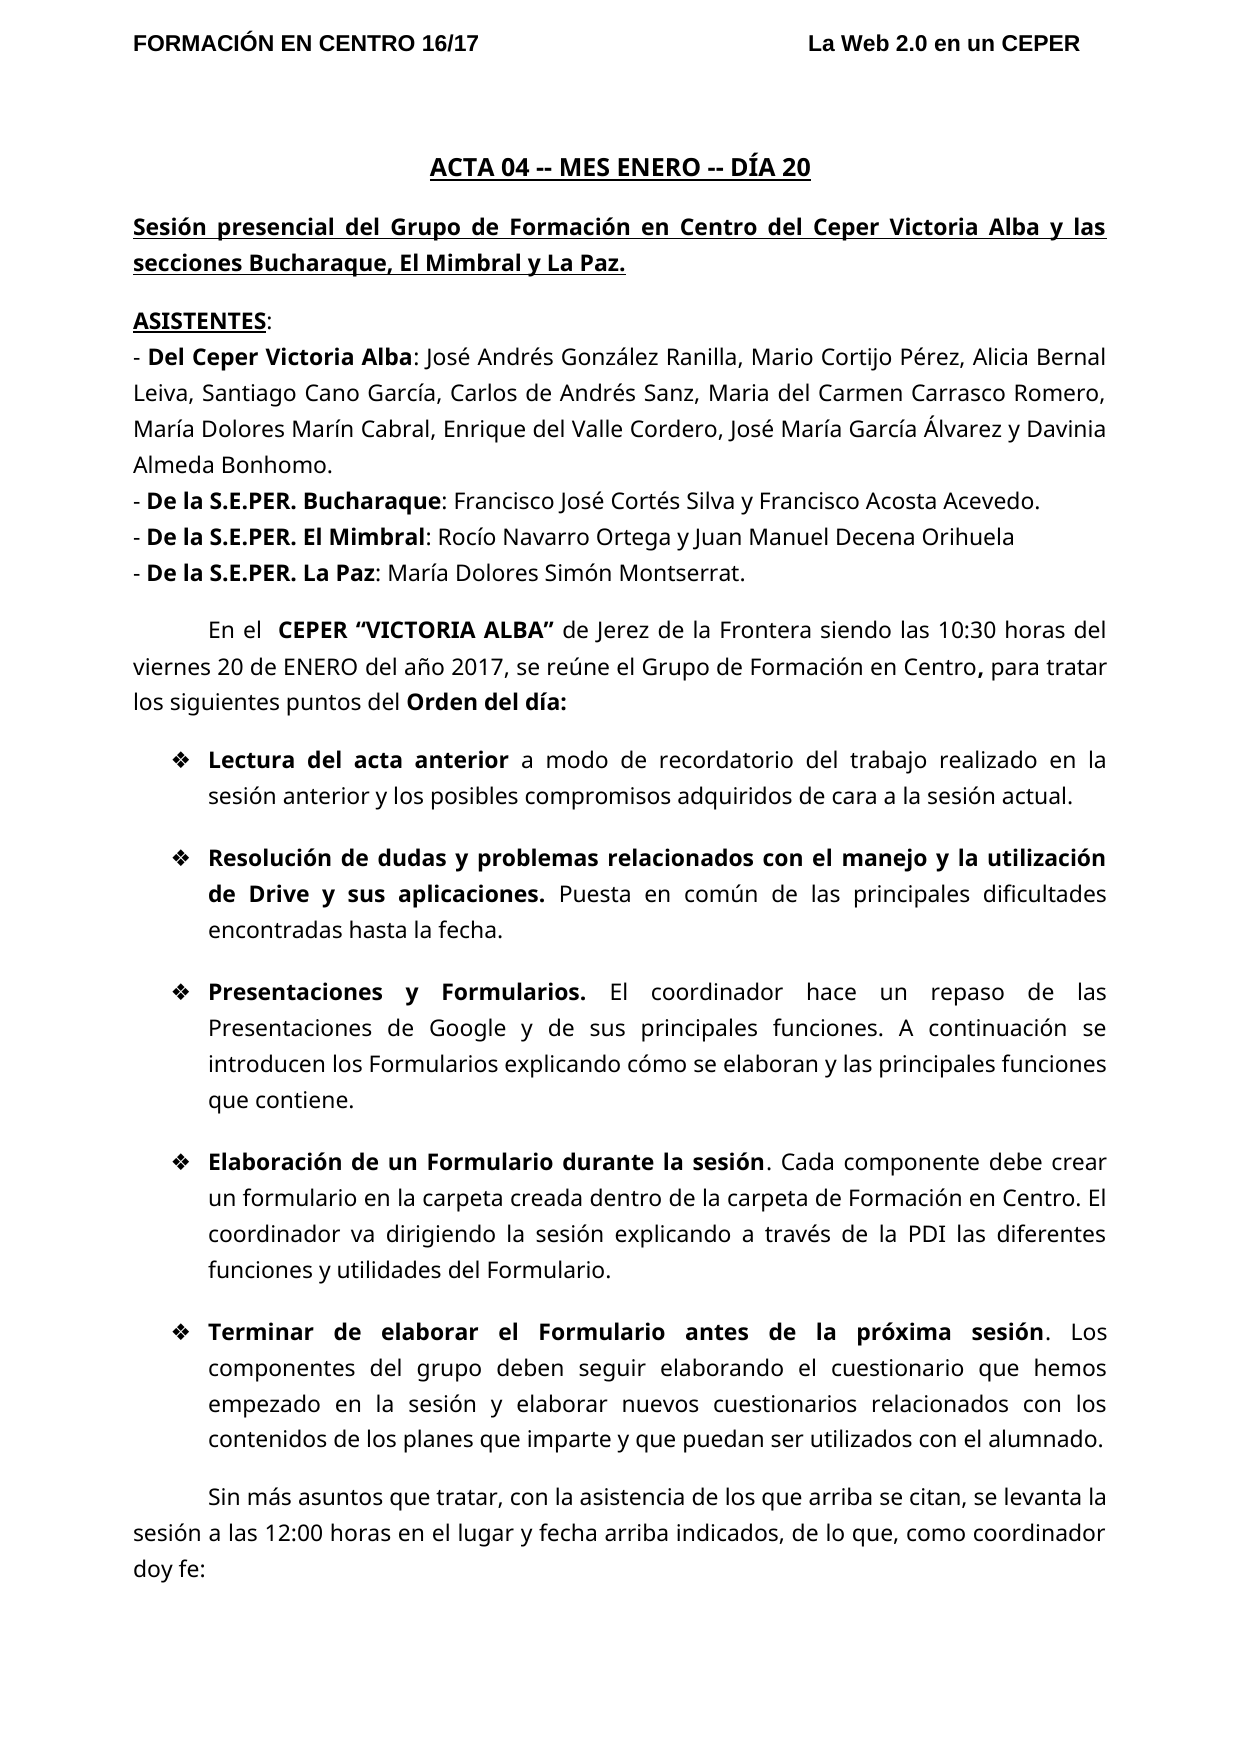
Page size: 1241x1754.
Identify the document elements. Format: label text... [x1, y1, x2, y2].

text ACTA 04 -- MES ENERO -- DÍA 20 [133, 150, 1107, 184]
text - De la S.E.PER. La Paz: María Dolores Simón Montserrat. [133, 557, 1107, 588]
text - De la S.E.PER. Bucharaque: Francisco José Cortés Silva y Francisco Acosta Acevedo. [133, 485, 1107, 516]
text Sin más asuntos que tratar, con la asistencia de los que arriba se citan, se levanta la sesión a las 12:00 horas en el lugar y fecha arriba indicados, de lo que, como coordinador doy fe: [133, 1481, 1107, 1584]
text En el CEPER “VICTORIA ALBA” de Jerez de la Frontera siendo las 10:30 horas del viernes 20 de ENERO del año 2017, se reúne el Grupo de Formación en Centro, para tratar los siguientes puntos del Orden del día: [133, 614, 1107, 718]
list Elaboración de un Formulario durante la sesión. Cada componente debe crear un formulario en la carpeta creada dentro de la carpeta de Formación en Centro. El coordinador va dirigiendo la sesión explicando a través de la PDI las diferentes funciones y utilidades del Formulario. [170, 1146, 1107, 1285]
text - Del Ceper Victoria Alba: José Andrés González Ranilla, Mario Cortijo Pérez, Alicia Bernal Leiva, Santiago Cano García, Carlos de Andrés Sanz, Maria del Carmen Carrasco Romero, María Dolores Marín Cabral, Enrique del Valle Cordero, José María García Álvarez y Davinia Almeda Bonhomo. [133, 341, 1107, 480]
list Resolución de dudas y problemas relacionados con el manejo y la utilización de Drive y sus aplicaciones. Puesta en común de las principales dificultades encontradas hasta la fecha. [170, 842, 1107, 945]
text - De la S.E.PER. El Mimbral: Rocío Navarro Ortega y Juan Manuel Decena Orihuela [133, 521, 1107, 552]
text Sesión presencial del Grupo de Formación en Centro del Ceper Victoria Alba y las secciones Bucharaque, El Mimbral y La Paz. [133, 211, 1107, 238]
list Presentaciones y Formularios. El coordinador hace un repaso de las Presentaciones de Google y de sus principales funciones. A continuación se introducen los Formularios explicando cómo se elaboran y las principales funciones que contiene. [170, 976, 1107, 1115]
list Terminar de elaborar el Formulario antes de la próxima sesión. Los componentes del grupo deben seguir elaborando el cuestionario que hemos empezado en la sesión y elaborar nuevos cuestionarios relacionados con los contenidos de los planes que imparte y que puedan ser utilizados con el alumnado. [170, 1316, 1107, 1455]
list Lectura del acta anterior a modo de recordatorio del trabajo realizado en la sesión anterior y los posibles compromisos adquiridos de cara a la sesión actual. [170, 744, 1107, 811]
text ASISTENTES: [133, 305, 1107, 336]
text Sesión presencial del Grupo de Formación en Centro del Ceper Victoria Alba y las secciones Bucharaque, El Mimbral y La Paz. [133, 239, 1107, 278]
